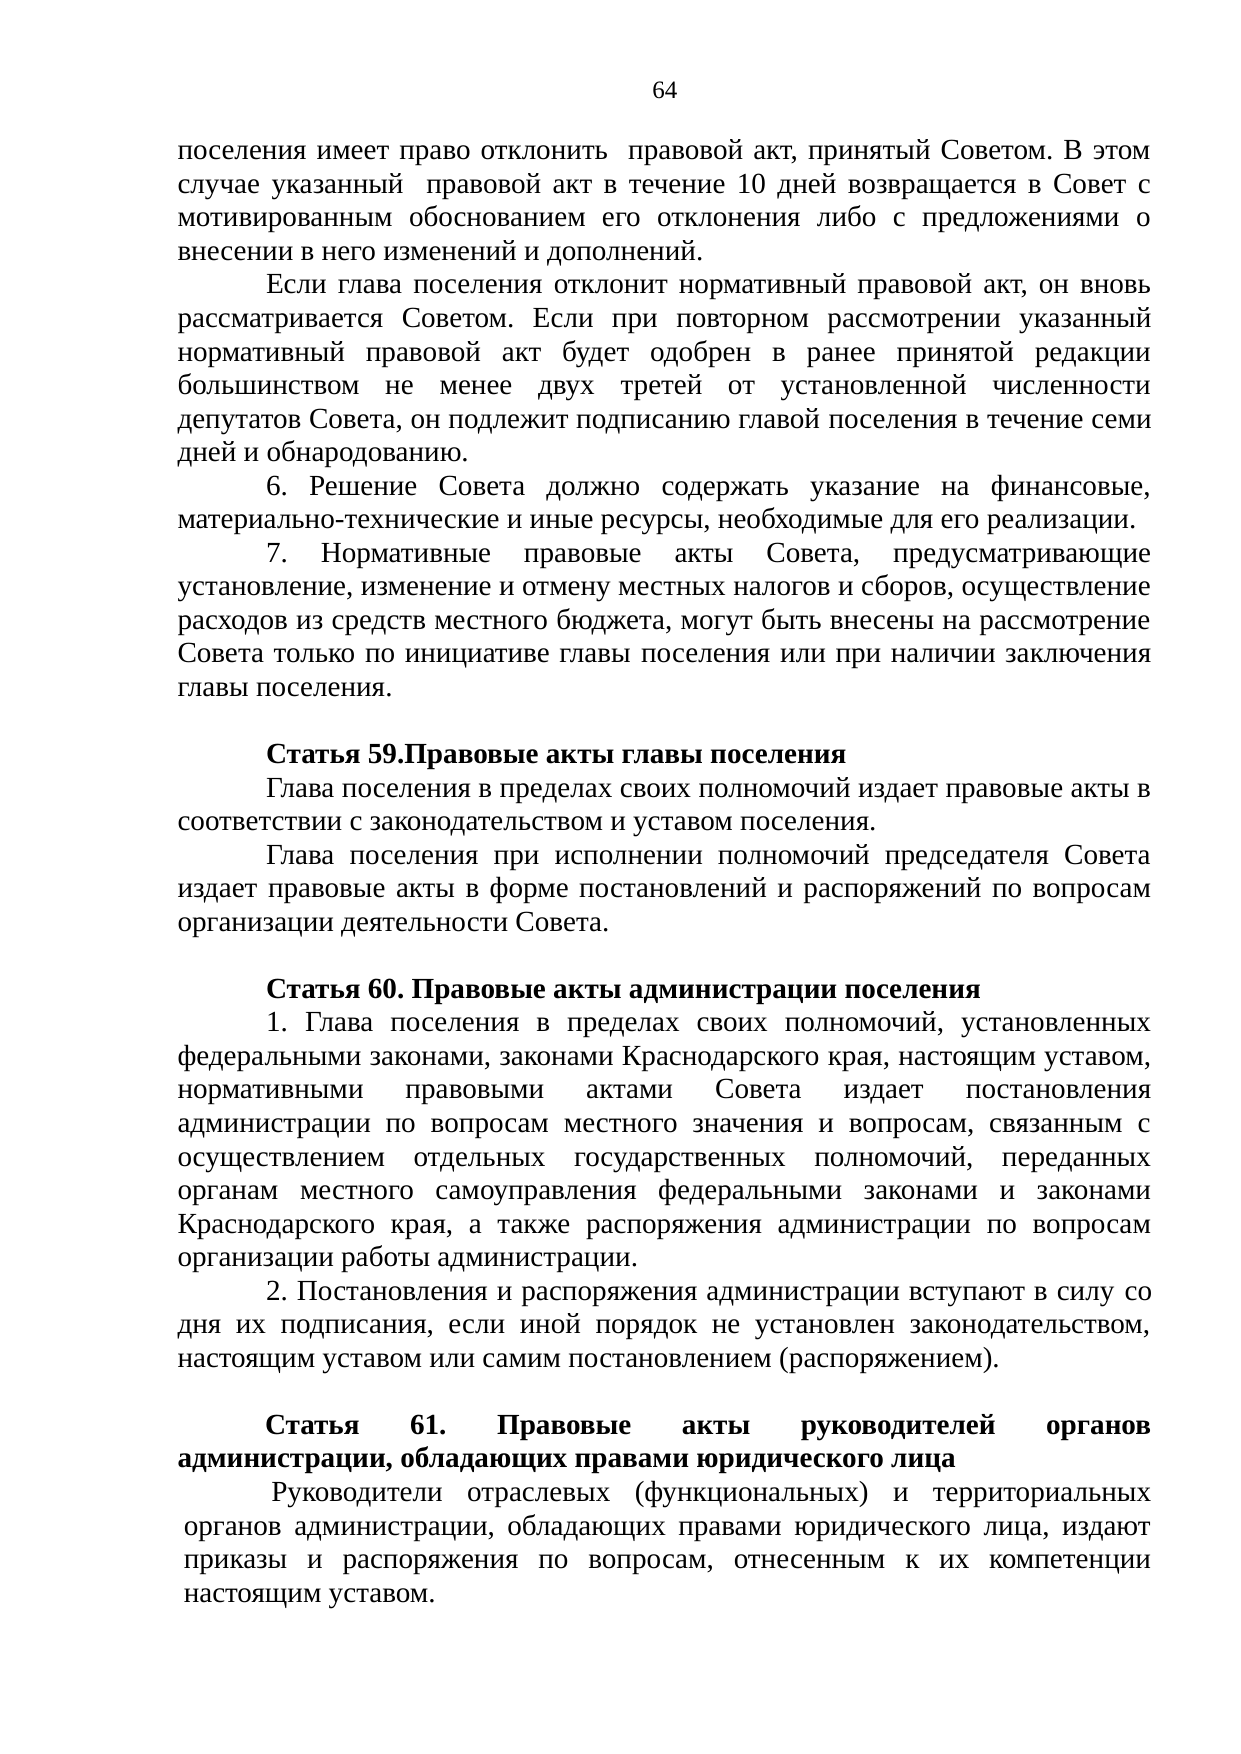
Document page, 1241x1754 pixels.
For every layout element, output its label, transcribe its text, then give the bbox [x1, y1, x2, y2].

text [177, 132, 1152, 267]
text Руководители отраслевых (функциональных) и территориальных органов администрации, обладающих правами юридического лица, издают приказы и распоряжения по вопросам, отнесенным к их компетенции настоящим уставом. [183, 1474, 1152, 1608]
text Статья 61. Правовые акты руководителей органов администрации, обладающих правами юридического лица [177, 1407, 1152, 1474]
text 6. Решение Совета должно содержать указание на финансовые, материально-технические и иные ресурсы, необходимые для его реализации. [177, 468, 1152, 535]
text Глава поселения при исполнении полномочий председателя Совета издает правовые акты в форме постановлений и распоряжений по вопросам организации деятельности Совета. [177, 837, 1152, 937]
text Если глава поселения отклонит нормативный правовой акт, он вновь рассматривается Советом. Если при повторном рассмотрении указанный нормативный правовой акт будет одобрен в ранее принятой редакции большинством не менее двух третей от установленной численности депутатов Совета, он подлежит подписанию главой поселения в течение семи дней и обнародованию. [177, 267, 1152, 468]
text Статья 60. Правовые акты администрации поселения [177, 971, 1152, 1004]
text 2. Постановления и распоряжения администрации вступают в силу со дня их подписания, если иной порядок не установлен законодательством, настоящим уставом или самим постановлением (распоряжением). [177, 1273, 1152, 1373]
text Статья 59.Правовые акты главы поселения [177, 736, 1152, 770]
text 1. Глава поселения в пределах своих полномочий, установленных федеральными законами, законами Краснодарского края, настоящим уставом, нормативными правовыми актами Совета издает постановления администрации по вопросам местного значения и вопросам, связанным с осуществлением отдельных государственных полномочий, переданных органам местного самоуправления федеральными законами и законами Краснодарского края, а также распоряжения администрации по вопросам организации работы администрации. [177, 1004, 1152, 1273]
text Глава поселения в пределах своих полномочий издает правовые акты в соответствии с законодательством и уставом поселения. [177, 770, 1152, 837]
text 7. Нормативные правовые акты Совета, предусматривающие установление, изменение и отмену местных налогов и сборов, осуществление расходов из средств местного бюджета, могут быть внесены на рассмотрение Совета только по инициативе главы поселения или при наличии заключения главы поселения. [177, 535, 1152, 703]
